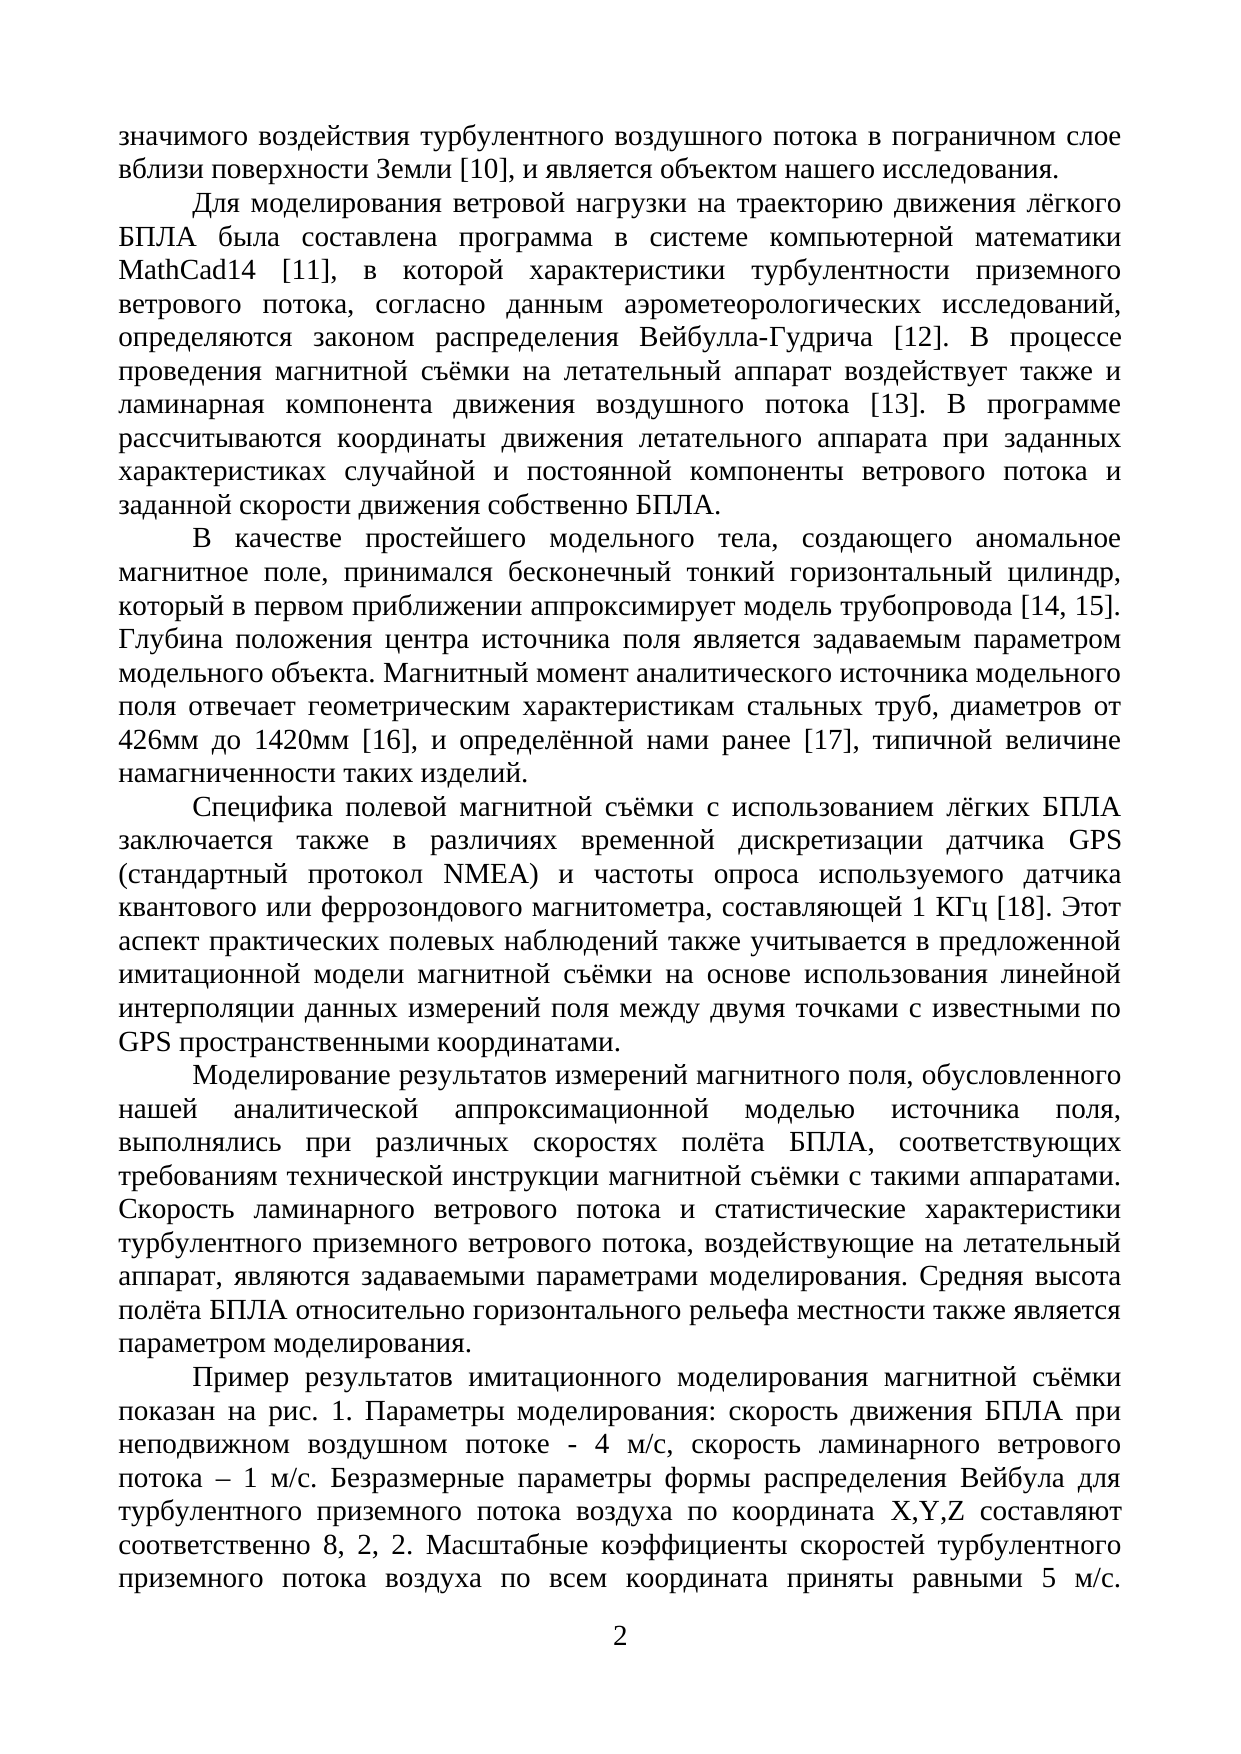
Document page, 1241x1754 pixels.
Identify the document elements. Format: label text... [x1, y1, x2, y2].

text В качестве простейшего модельного тела, создающего аномальное магнитное поле, принимался бесконечный тонкий горизонтальный цилиндр, который в первом приближении аппроксимирует модель трубопровода [14, 15]. Глубина положения центра источника поля является задаваемым параметром модельного объекта. Магнитный момент аналитического источника модельного поля отвечает геометрическим характеристикам стальных труб, диаметров от 426мм до 1420мм [16], и определённой нами ранее [17], типичной величине намагниченности таких изделий. [118, 521, 1122, 789]
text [118, 1359, 1122, 1594]
text Моделирование результатов измерений магнитного поля, обусловленного нашей аналитической аппроксимационной моделью источника поля, выполнялись при различных скоростях полёта БПЛА, соответствующих требованиям технической инструкции магнитной съёмки с такими аппаратами. Скорость ламинарного ветрового потока и статистические характеристики турбулентного приземного ветрового потока, воздействующие на летательный аппарат, являются задаваемыми параметрами моделирования. Средняя высота полёта БПЛА относительно горизонтального рельефа местности также является параметром моделирования. [118, 1057, 1122, 1359]
text Специфика полевой магнитной съёмки с использованием лёгких БПЛА заключается также в различиях временной дискретизации датчика GPS (стандартный протокол NMEA) и частоты опроса используемого датчика квантового или феррозондового магнитометра, составляющей 1 КГц [18]. Этот аспект практических полевых наблюдений также учитывается в предложенной имитационной модели магнитной съёмки на основе использования линейной интерполяции данных измерений поля между двумя точками с известными по GPS пространственными координатами. [118, 789, 1122, 1057]
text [118, 118, 1122, 185]
text Для моделирования ветровой нагрузки на траекторию движения лёгкого БПЛА была составлена программа в системе компьютерной математики MathCad14 [11], в которой характеристики турбулентности приземного ветрового потока, согласно данным аэрометеорологических исследований, определяются законом распределения Вейбулла-Гудрича [12]. В процессе проведения магнитной съёмки на летательный аппарат воздействует также и ламинарная компонента движения воздушного потока [13]. В программе рассчитываются координаты движения летательного аппарата при заданных характеристиках случайной и постоянной компоненты ветрового потока и заданной скорости движения собственно БПЛА. [118, 185, 1122, 521]
